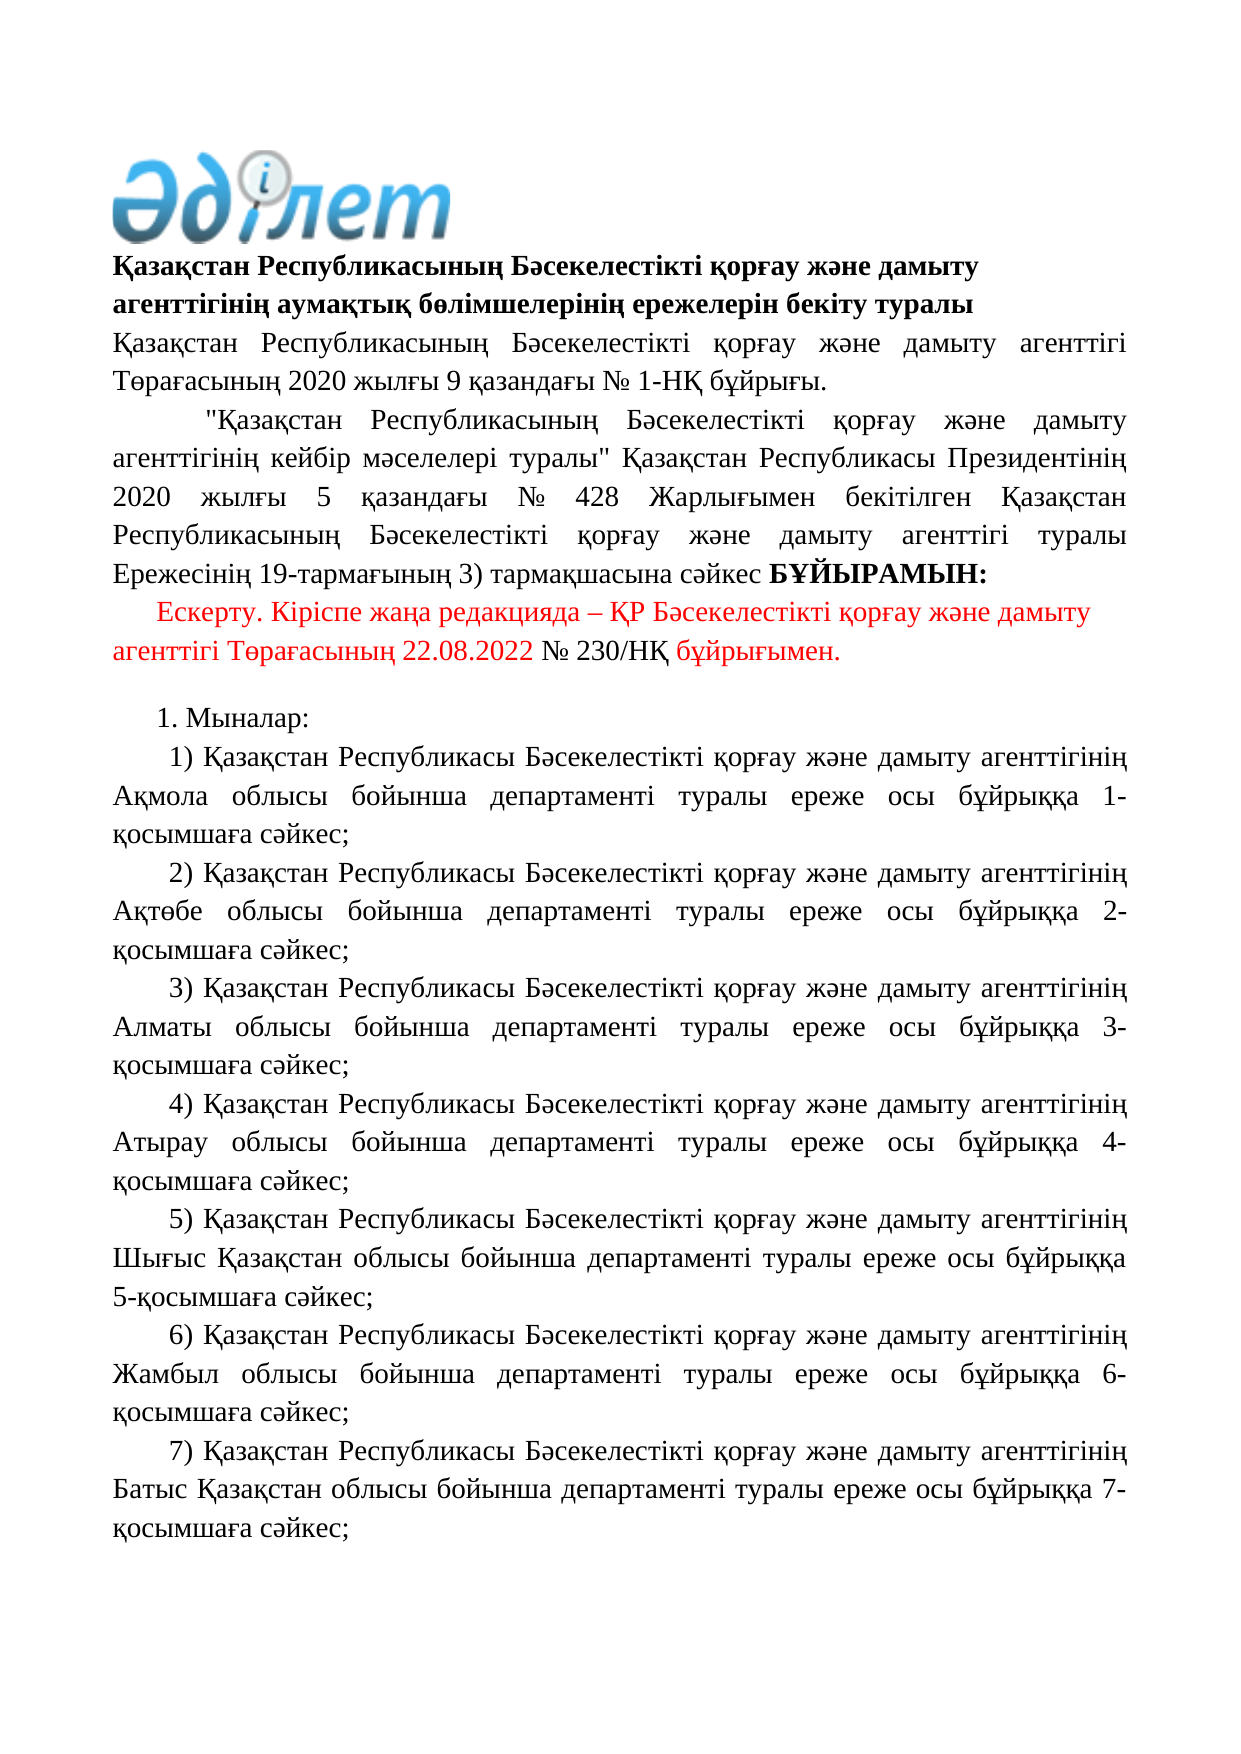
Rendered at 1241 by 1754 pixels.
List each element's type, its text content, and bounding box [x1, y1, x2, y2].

text "Қазақстан Республикасының Бәсекелестікті қорғау және дамыту агенттігінің кейбір мәселелері туралы" Қазақстан Республикасы Президентінің 2020 жылғы 5 қазандағы № 428 Жарлығымен бекітілген Қазақстан Республикасының Бәсекелестікті қорғау және дамыту агенттігі туралы Ережесінің 19-тармағының 3) тармақшасына сәйкес БҰЙЫРАМЫН: [112, 402, 1128, 589]
text 4) Қазақстан Республикасы Бәсекелестікті қорғау және дамыту агенттігінің Атырау облысы бойынша департаменті туралы ереже осы бұйрыққа 4-қосымшаға сәйкес; [112, 1086, 1128, 1197]
text 2) Қазақстан Республикасы Бәсекелестікті қорғау және дамыту агенттігінің Ақтөбе облысы бойынша департаменті туралы ереже осы бұйрыққа 2-қосымшаға сәйкес; [112, 855, 1128, 965]
text Қазақстан Республикасының Бәсекелестікті қорғау және дамыту агенттігінің аумақтық бөлімшелерінің ережелерін бекіту туралы [112, 248, 1128, 320]
text 5) Қазақстан Республикасы Бәсекелестікті қорғау және дамыту агенттігінің Шығыс Қазақстан облысы бойынша департаменті туралы ереже осы бұйрыққа 5-қосымшаға сәйкес; [112, 1202, 1128, 1312]
text 3) Қазақстан Республикасы Бәсекелестікті қорғау және дамыту агенттігінің Алматы облысы бойынша департаменті туралы ереже осы бұйрыққа 3-қосымшаға сәйкес; [112, 970, 1128, 1081]
text 6) Қазақстан Республикасы Бәсекелестікті қорғау және дамыту агенттігінің Жамбыл облысы бойынша департаменті туралы ереже осы бұйрыққа 6-қосымшаға сәйкес; [112, 1317, 1128, 1428]
text Ескерту. Кіріспе жаңа редакцияда – ҚР Бәсекелестікті қорғау және дамыту агенттігі Төрағасының 22.08.2022 № 230/НҚ бұйрығымен. [112, 594, 1128, 697]
text 1) Қазақстан Республикасы Бәсекелестікті қорғау және дамыту агенттігінің Ақмола облысы бойынша департаменті туралы ереже осы бұйрыққа 1-қосымшаға сәйкес; [112, 739, 1128, 850]
picture [112, 150, 451, 244]
text Қазақстан Республикасының Бәсекелестікті қорғау және дамыту агенттігі Төрағасының 2020 жылғы 9 қазандағы № 1-НҚ бұйрығы. [112, 325, 1128, 397]
text 7) Қазақстан Республикасы Бәсекелестікті қорғау және дамыту агенттігінің Батыс Қазақстан облысы бойынша департаменті туралы ереже осы бұйрыққа 7-қосымшаға сәйкес; [112, 1433, 1128, 1543]
text 1. Мыналар: [112, 701, 1128, 734]
